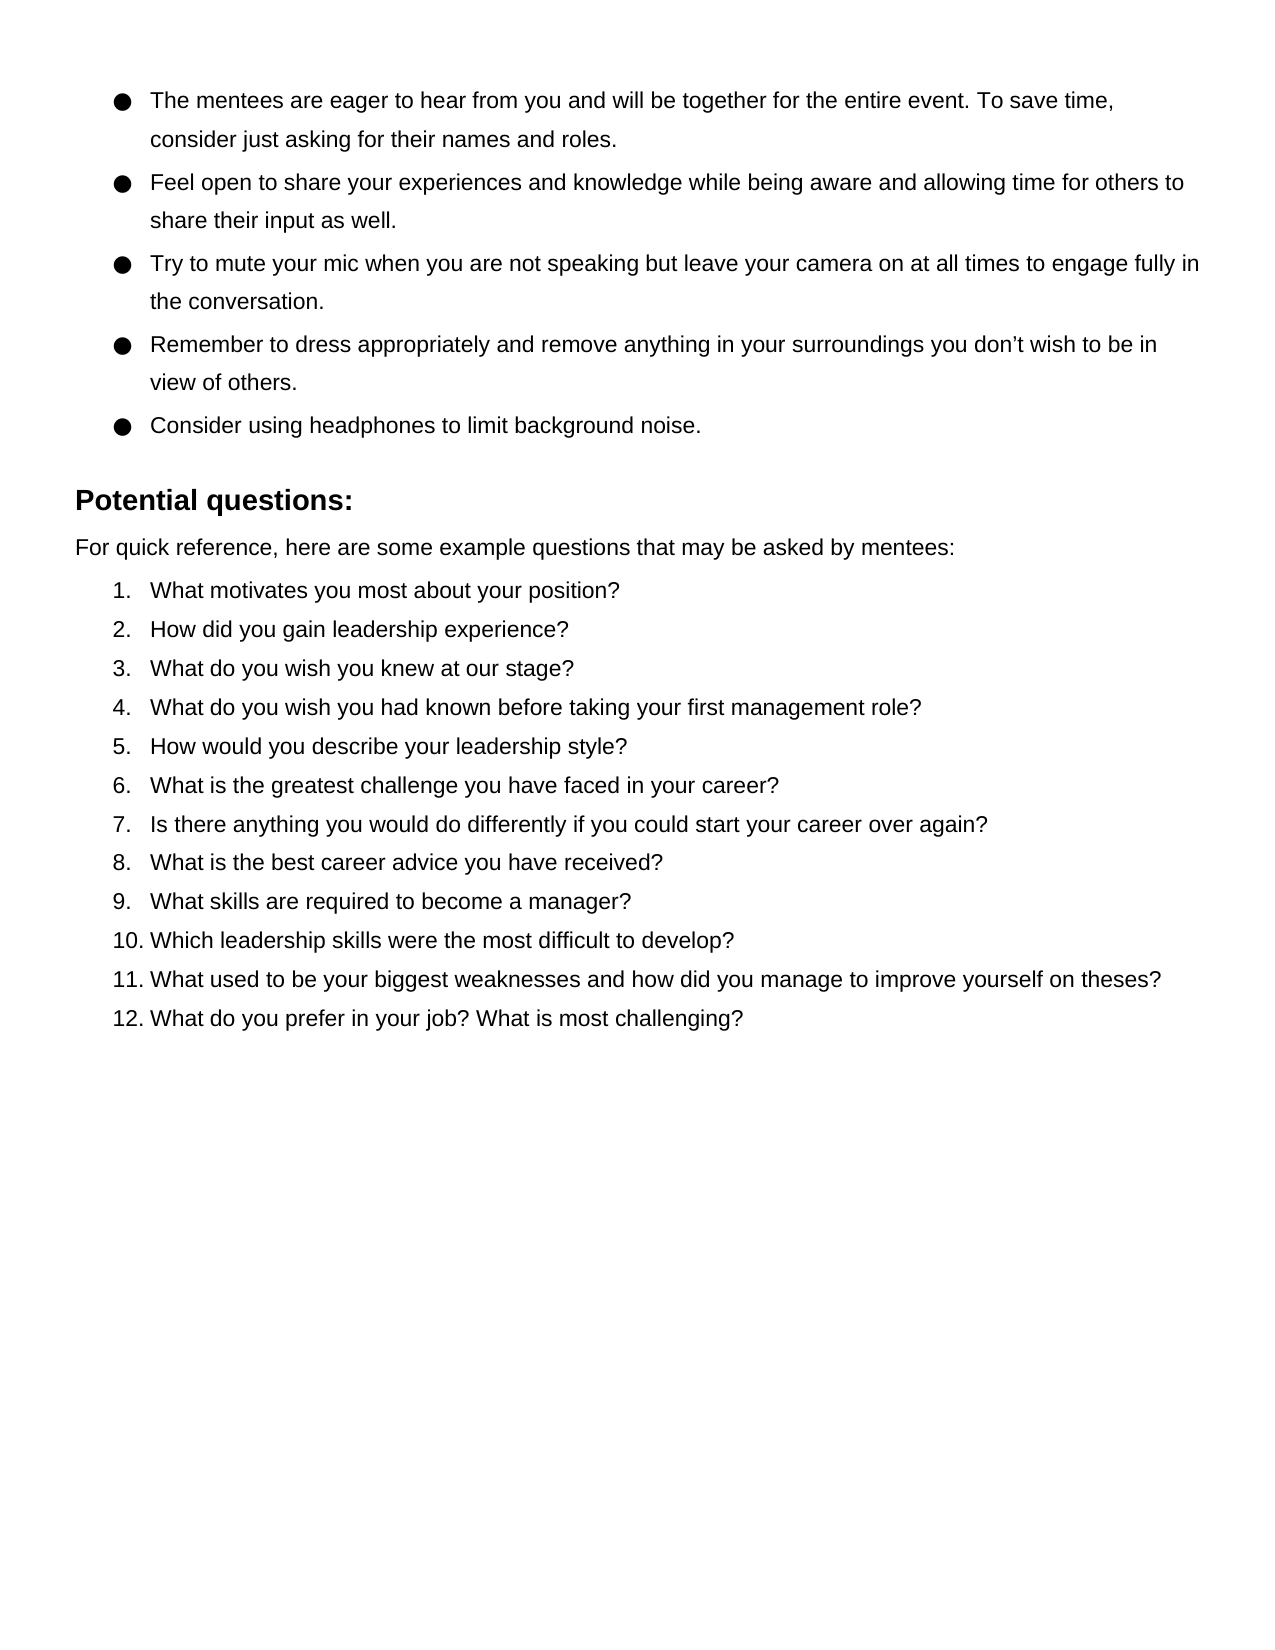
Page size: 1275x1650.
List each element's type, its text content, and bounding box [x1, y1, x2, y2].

list Remember to dress appropriately and remove anything in your surroundings you don’t wish to be in view of others. [112, 318, 1200, 395]
list The mentees are eager to hear from you and will be together for the entire event. To save time, consider just asking for their names and roles. [112, 75, 1200, 152]
list Try to mute your mic when you are not speaking but leave your camera on at all times to engage fully in the conversation. [112, 237, 1200, 314]
list What skills are required to become a manager? [112, 888, 1200, 914]
list What do you prefer in your job? What is most challenging? [112, 1005, 1200, 1031]
list Is there anything you would do differently if you could start your career over again? [112, 811, 1200, 837]
list Feel open to share your experiences and knowledge while being aware and allowing time for others to share their input as well. [112, 156, 1200, 233]
list What do you wish you had known before taking your first management role? [112, 694, 1200, 720]
subtitle Potential questions: [75, 483, 1200, 517]
list What is the greatest challenge you have faced in your career? [112, 772, 1200, 798]
list What do you wish you knew at our stage? [112, 655, 1200, 681]
list What is the best career advice you have received? [112, 849, 1200, 876]
list What motivates you most about your position? [112, 577, 1200, 604]
list Consider using headphones to limit background noise. [112, 399, 1200, 446]
list What used to be your biggest weaknesses and how did you manage to improve yourself on theses? [112, 966, 1200, 992]
list How would you describe your leadership style? [112, 733, 1200, 759]
text For quick reference, here are some example questions that may be asked by mentees: [75, 534, 1200, 561]
list How did you gain leadership experience? [112, 616, 1200, 643]
list Which leadership skills were the most difficult to develop? [112, 927, 1200, 953]
